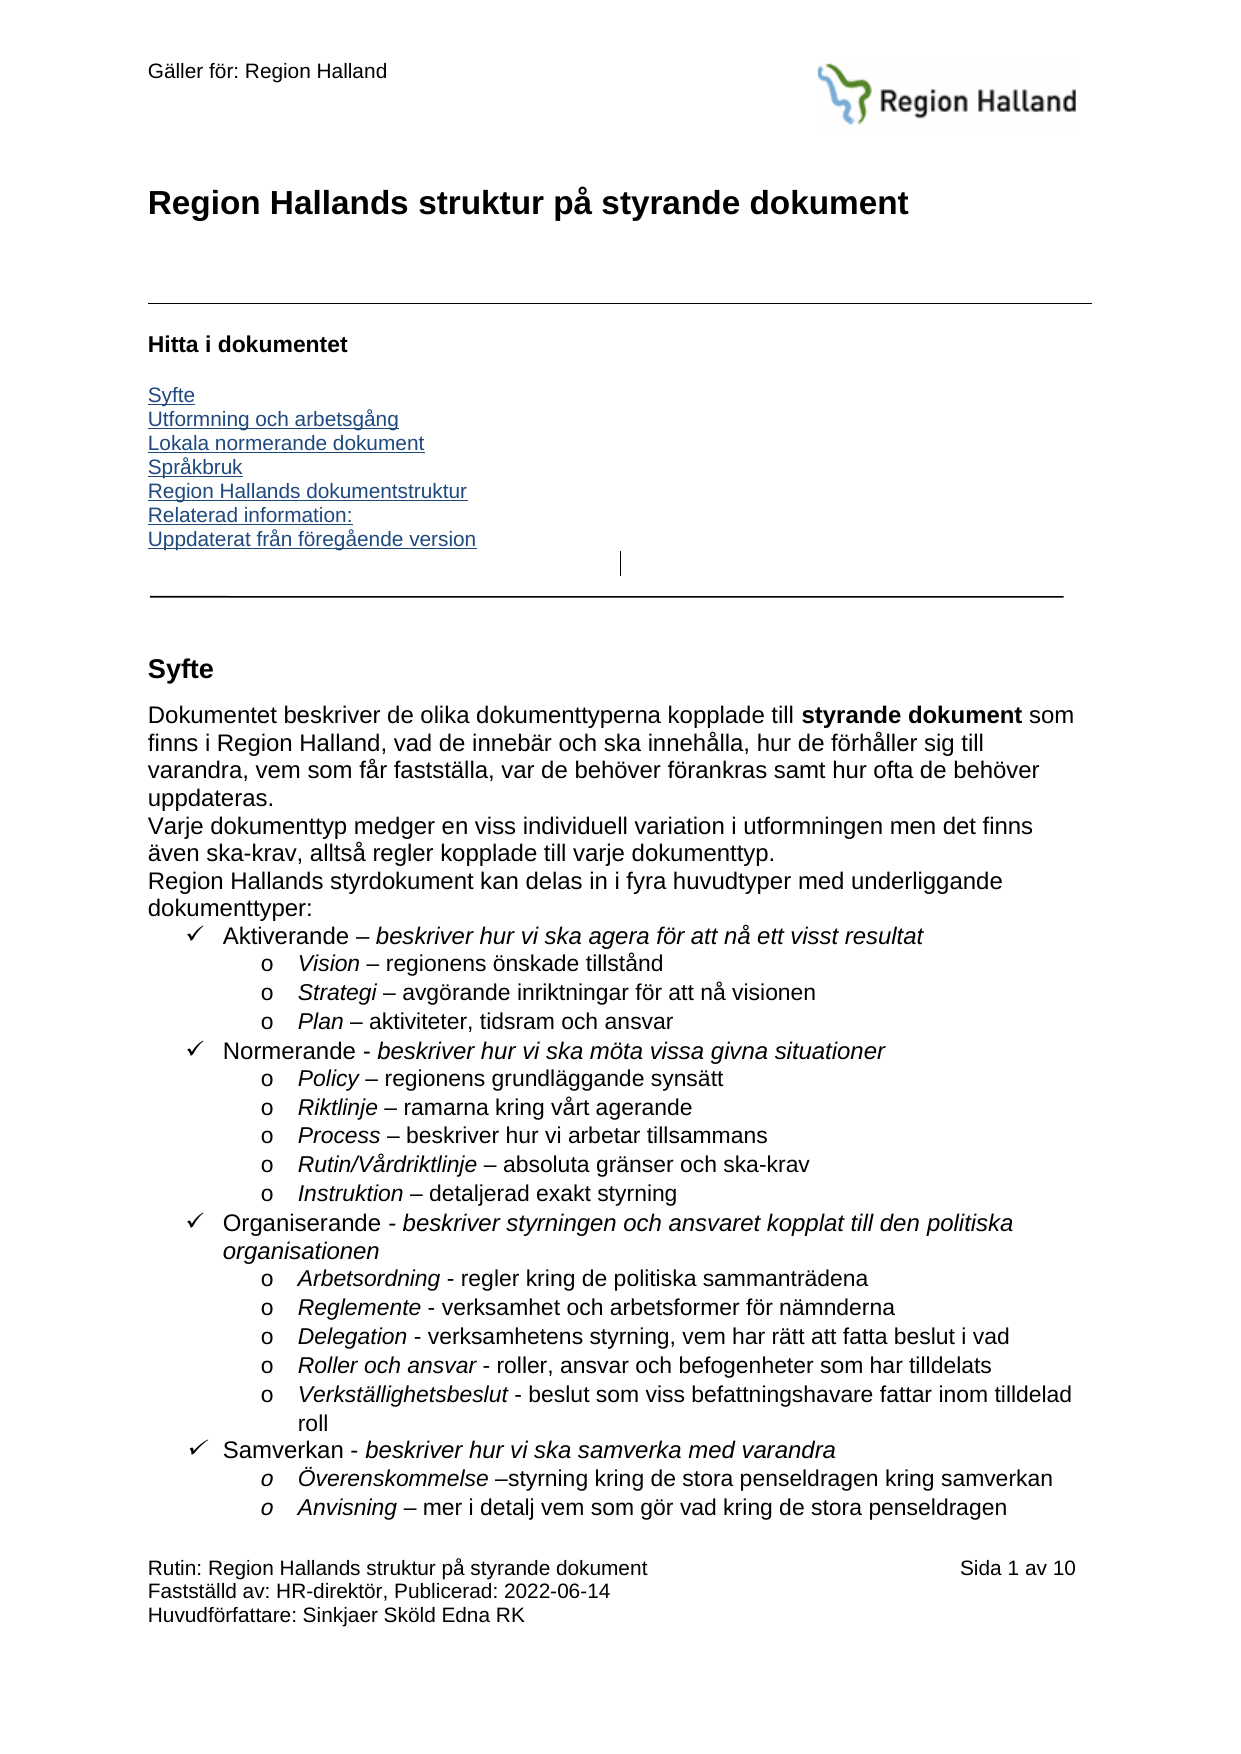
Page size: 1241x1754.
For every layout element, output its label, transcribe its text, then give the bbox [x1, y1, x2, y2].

list Instruktion – detaljerad exakt styrning [260, 1180, 1092, 1208]
text Språkbruk [148, 455, 1092, 479]
text Hitta i dokumentet [148, 331, 1092, 357]
list Delegation - verksamhetens styrning, vem har rätt att fatta beslut i vad [260, 1323, 1092, 1351]
list Reglemente - verksamhet och arbetsformer för nämnderna [260, 1294, 1092, 1322]
list Verkställighetsbeslut - beslut som viss befattningshavare fattar inom tilldelad roll [260, 1381, 1092, 1436]
subtitle Syfte [148, 653, 1092, 684]
list Samverkan - beskriver hur vi ska samverka med varandra [185, 1436, 1092, 1464]
list Roller och ansvar - roller, ansvar och befogenheter som har tilldelats [260, 1352, 1092, 1380]
list Vision – regionens önskade tillstånd [260, 950, 1092, 978]
text Syfte [148, 383, 1092, 407]
list Aktiverande – beskriver hur vi ska agera för att nå ett visst resultat [185, 922, 1092, 949]
list Process – beskriver hur vi arbetar tillsammans [260, 1122, 1092, 1151]
list Policy – regionens grundläggande synsätt [260, 1065, 1092, 1093]
text Varje dokumenttyp medger en viss individuell variation i utformningen men det finns även ska-krav, alltså regler kopplade till varje dokumenttyp. [148, 812, 1092, 867]
text Dokumentet beskriver de olika dokumenttyperna kopplade till styrande dokument som finns i Region Halland, vad de innebär och ska innehålla, hur de förhåller sig till varandra, vem som får fastställa, var de behöver förankras samt hur ofta de behöver uppdateras. [148, 701, 1092, 812]
text Lokala normerande dokument [148, 431, 1092, 455]
list Överenskommelse –styrning kring de stora penseldragen kring samverkan [260, 1464, 1092, 1493]
list Normerande - beskriver hur vi ska möta vissa givna situationer [185, 1037, 1092, 1064]
text Region Hallands dokumentstruktur [148, 479, 1092, 503]
text Region Hallands styrdokument kan delas in i fyra huvudtyper med underliggande dokumenttyper: [148, 867, 1092, 922]
list Riktlinje – ramarna kring vårt agerande [260, 1094, 1092, 1122]
text Uppdaterat från föregående version [148, 527, 1092, 551]
title Region Hallands struktur på styrande dokument [148, 183, 1092, 222]
list Rutin/Vårdriktlinje – absoluta gränser och ska-krav [260, 1151, 1092, 1180]
list Arbetsordning - regler kring de politiska sammanträdena [260, 1265, 1092, 1294]
list Organiserande - beskriver styrningen och ansvaret kopplat till den politiska organisationen [185, 1209, 1092, 1265]
text Relaterad information: [148, 503, 1092, 527]
list Anvisning – mer i detalj vem som gör vad kring de stora penseldragen [260, 1493, 1092, 1522]
list Plan – aktiviteter, tidsram och ansvar [260, 1008, 1092, 1036]
list Strategi – avgörande inriktningar för att nå visionen [260, 979, 1092, 1007]
text Utformning och arbetsgång [148, 407, 1092, 431]
